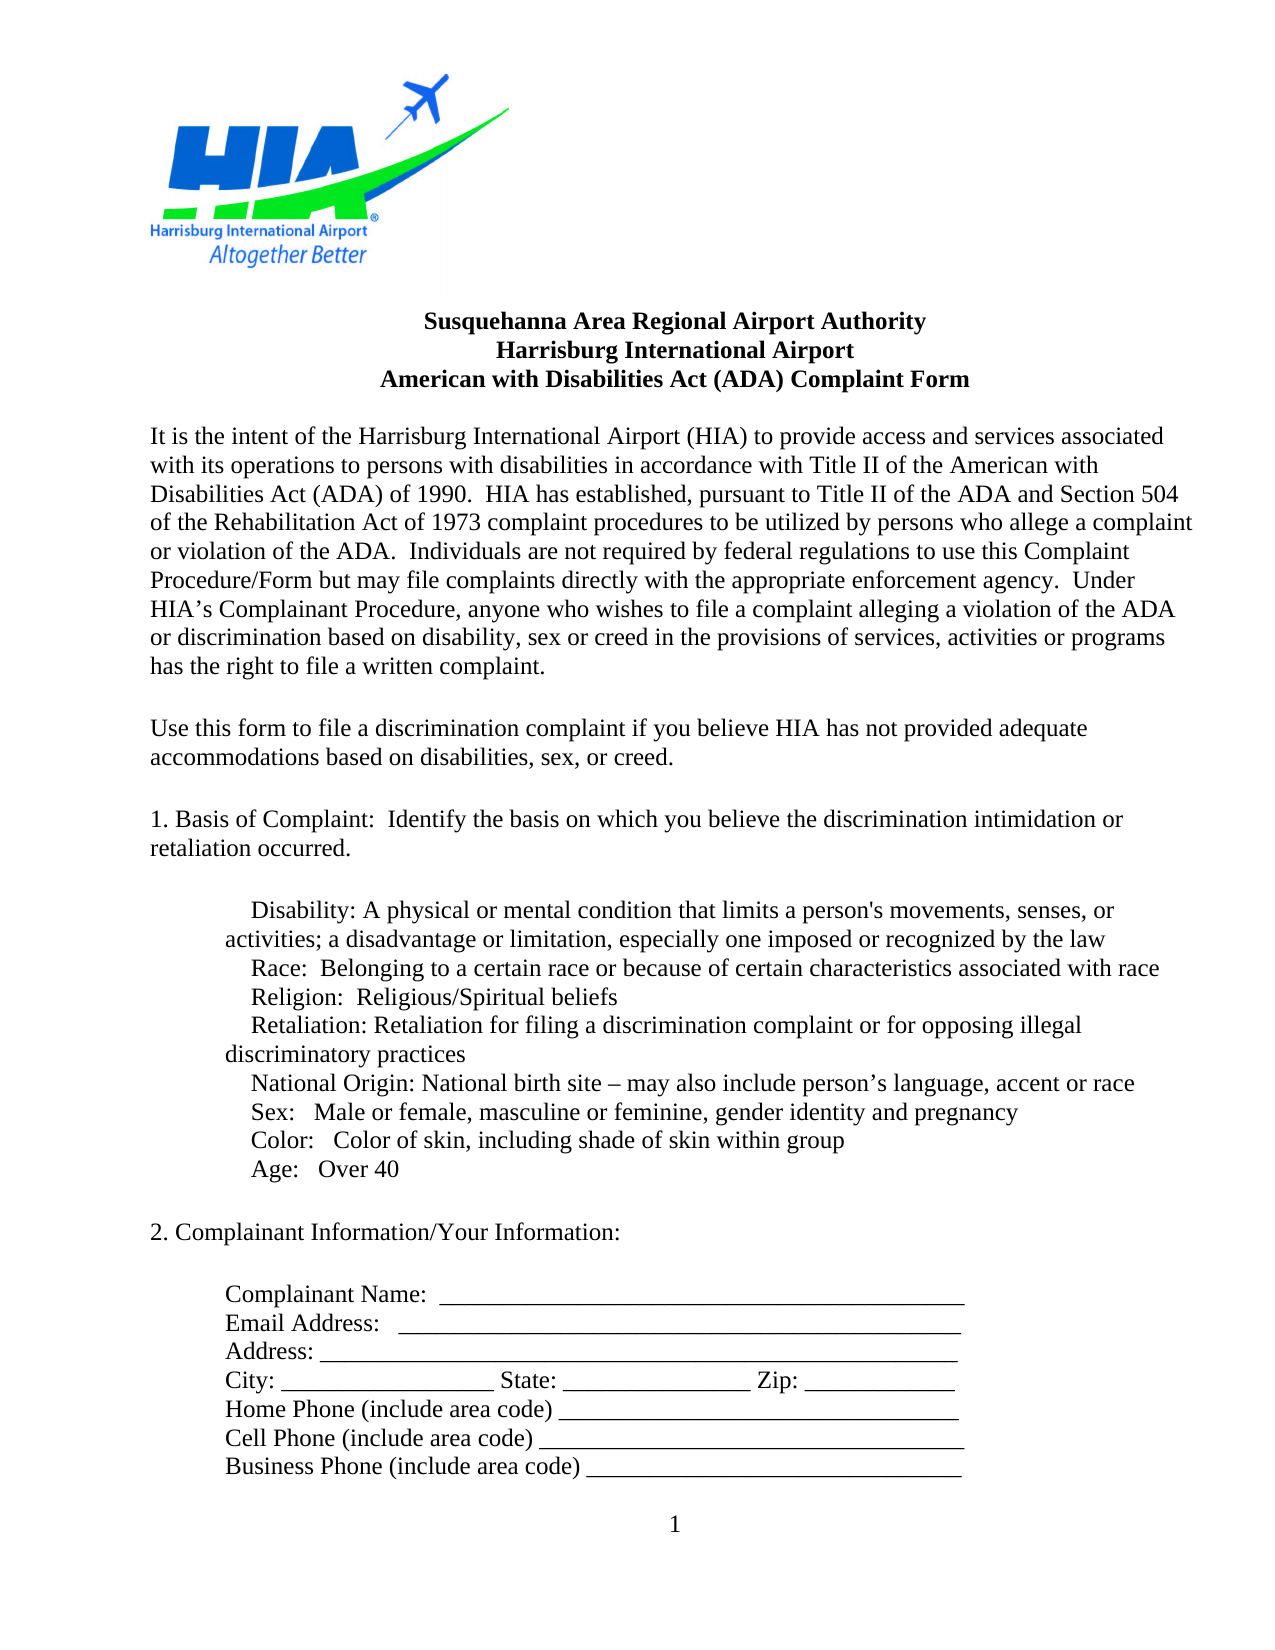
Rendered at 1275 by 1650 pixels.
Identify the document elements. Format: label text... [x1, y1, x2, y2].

title Address: ___________________________________________________ [150, 1336, 1200, 1365]
title  National Origin: National birth site – may also include person’s language, accent or race [225, 1068, 1200, 1097]
title It is the intent of the Harrisburg International Airport (HIA) to provide access and services associated with its operations to persons with disabilities in accordance with Title II of the American with Disabilities Act (ADA) of 1990. HIA has established, pursuant to Title II of the ADA and Section 504 of the Rehabilitation Act of 1973 complaint procedures to be utilized by persons who allege a complaint or violation of the ADA. Individuals are not required by federal regulations to use this Complaint Procedure/Form but may file complaints directly with the appropriate enforcement agency. Under HIA’s Complainant Procedure, anyone who wishes to file a complaint alleging a violation of the ADA or discrimination based on disability, sex or creed in the provisions of services, activities or programs has the right to file a written complaint. [150, 421, 1200, 680]
title  Color: Color of skin, including shade of skin within group [150, 1126, 1200, 1154]
title Business Phone (include area code) ______________________________ [150, 1451, 1200, 1480]
title 2. Complainant Information/Your Information: [150, 1217, 1200, 1245]
title Email Address: _____________________________________________ [150, 1308, 1200, 1336]
title 1. Basis of Complaint: Identify the basis on which you believe the discrimination intimidation or retaliation occurred. [150, 804, 1200, 862]
title Cell Phone (include area code) __________________________________ [150, 1423, 1200, 1451]
title Complainant Name: __________________________________________ [150, 1279, 1200, 1308]
picture [150, 74, 509, 298]
title Home Phone (include area code) ________________________________ [150, 1394, 1200, 1423]
title Harrisburg International Airport [150, 335, 1200, 364]
title  Retaliation: Retaliation for filing a discrimination complaint or for opposing illegal discriminatory practices [225, 1011, 1200, 1068]
title Susquehanna Area Regional Airport Authority [150, 297, 1200, 335]
title Use this form to file a discrimination complaint if you believe HIA has not provided adequate accommodations based on disabilities, sex, or creed. [150, 713, 1200, 771]
title  Age: Over 40 [150, 1154, 1200, 1183]
title American with Disabilities Act (ADA) Complaint Form [150, 364, 1200, 392]
title  Disability: A physical or mental condition that limits a person's movements, senses, or activities; a disadvantage or limitation, especially one imposed or recognized by the law [225, 896, 1200, 953]
title City: _________________ State: _______________ Zip: ____________ [150, 1365, 1200, 1394]
title  Race: Belonging to a certain race or because of certain characteristics associated with race [225, 953, 1200, 982]
title  Sex: Male or female, masculine or feminine, gender identity and pregnancy [225, 1097, 1200, 1126]
title  Religion: Religious/Spiritual beliefs [150, 982, 1200, 1011]
